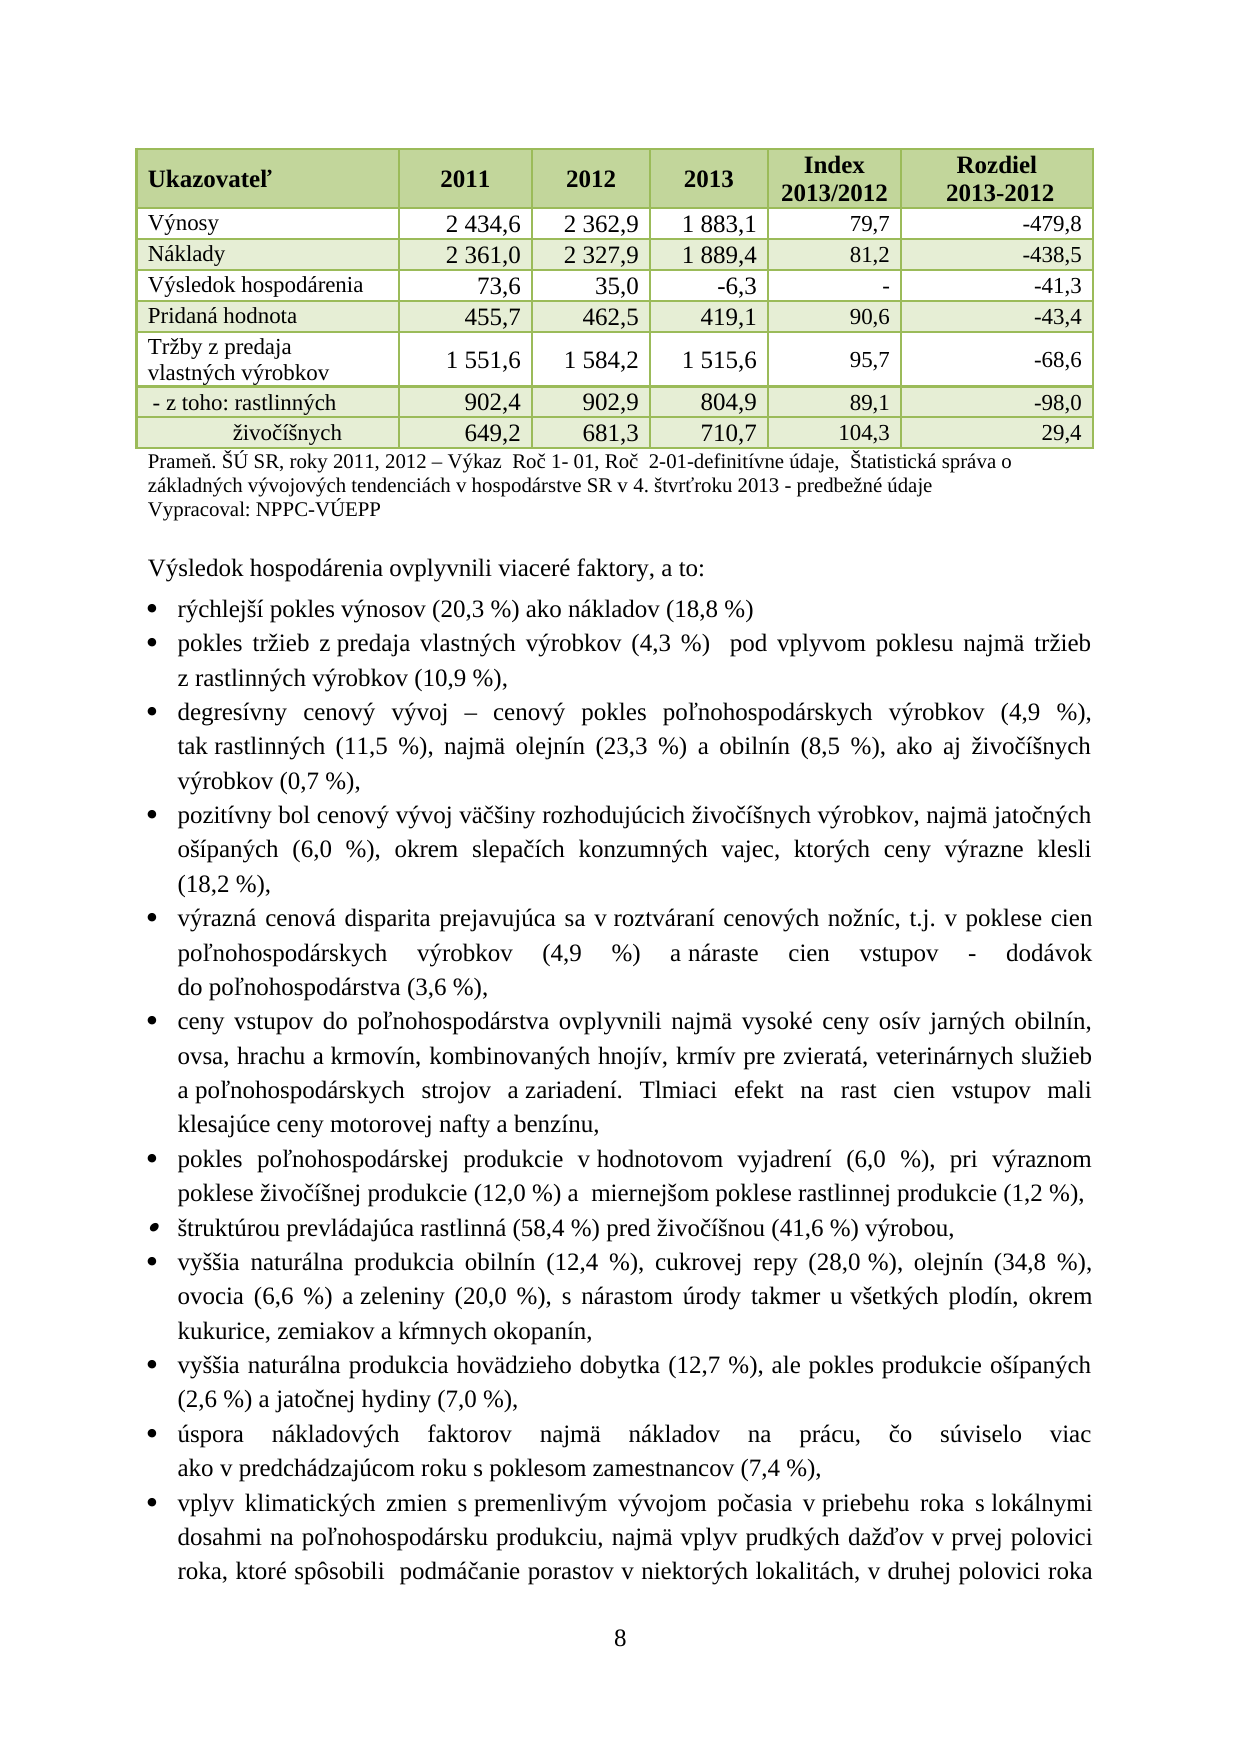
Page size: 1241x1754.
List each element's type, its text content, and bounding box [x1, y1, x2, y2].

text Prameň. ŠÚ SR, roky 2011, 2012 – Výkaz Roč 1- 01, Roč 2-01-definitívne údaje, Štatistická správa o základných vývojových tendenciách v hospodárstve SR v 4. štvrťroku 2013 - predbežné údaje [148, 449, 1092, 497]
list pokles poľnohospodárskej produkcie v hodnotovom vyjadrení (6,0 %), pri výraznom poklese živočíšnej produkcie (12,0 %) a miernejšom poklese rastlinnej produkcie (1,2 %), [148, 1140, 1092, 1208]
list vyššia naturálna produkcia obilnín (12,4 %), cukrovej repy (28,0 %), olejnín (34,8 %), ovocia (6,6 %) a zeleniny (20,0 %), s nárastom úrody takmer u všetkých plodín, okrem kukurice, zemiakov a kŕmnych okopanín, [148, 1243, 1092, 1346]
table_cell 649,2 [400, 418, 531, 447]
table_cell 804,9 [651, 388, 767, 416]
table_cell 419,1 [651, 302, 767, 331]
table_header 2013 [651, 150, 767, 207]
table_cell -41,3 [902, 271, 1092, 300]
table_cell 104,3 [769, 418, 900, 447]
table_cell 1 551,6 [400, 333, 531, 385]
table_cell 81,2 [769, 240, 900, 269]
list pozitívny bol cenový vývoj väčšiny rozhodujúcich živočíšnych výrobkov, najmä jatočných ošípaných (6,0 %), okrem slepačích konzumných vajec, ktorých ceny výrazne klesli (18,2 %), [148, 796, 1092, 899]
table_cell 90,6 [769, 302, 900, 331]
list rýchlejší pokles výnosov (20,3 %) ako nákladov (18,8 %) [148, 590, 1092, 624]
table_header 2012 [533, 150, 649, 207]
table_cell 2 361,0 [400, 240, 531, 269]
text Vypracoval: NPPC-VÚEPP [148, 497, 1092, 521]
table_cell 2 434,6 [400, 209, 531, 238]
list výrazná cenová disparita prejavujúca sa v roztváraní cenových nožníc, t.j. v poklese cien poľnohospodárskych výrobkov (4,9 %) a náraste cien vstupov - dodávok do poľnohospodárstva (3,6 %), [148, 899, 1092, 1002]
table_header Index 2013/2012 [769, 150, 900, 207]
table_cell 1 889,4 [651, 240, 767, 269]
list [148, 1483, 1092, 1587]
table_cell 681,3 [533, 418, 649, 447]
list úspora nákladových faktorov najmä nákladov na prácu, čo súviselo viac ako v predchádzajúcom roku s poklesom zamestnancov (7,4 %), [148, 1415, 1092, 1483]
text Výsledok hospodárenia ovplyvnili viaceré faktory, a to: [148, 550, 1092, 583]
list vyššia naturálna produkcia hovädzieho dobytka (12,7 %), ale pokles produkcie ošípaných (2,6 %) a jatočnej hydiny (7,0 %), [148, 1346, 1092, 1415]
table_cell -68,6 [902, 333, 1092, 385]
table_cell 2 327,9 [533, 240, 649, 269]
table_cell 902,9 [533, 388, 649, 416]
table_cell 29,4 [902, 418, 1092, 447]
table_cell 710,7 [651, 418, 767, 447]
table_cell -438,5 [902, 240, 1092, 269]
table_cell - z toho: rastlinných [138, 388, 398, 416]
table_cell 95,7 [769, 333, 900, 385]
table_header Ukazovateľ [138, 150, 398, 207]
table_cell 89,1 [769, 388, 900, 416]
list pokles tržieb z predaja vlastných výrobkov (4,3 %) pod vplyvom poklesu najmä tržieb z rastlinných výrobkov (10,9 %), [148, 624, 1092, 693]
table_cell - [769, 271, 900, 300]
table_cell 462,5 [533, 302, 649, 331]
table_cell Náklady [138, 240, 398, 269]
table_cell Výsledok hospodárenia [138, 271, 398, 300]
list štruktúrou prevládajúca rastlinná (58,4 %) pred živočíšnou (41,6 %) výrobou, [148, 1208, 1092, 1243]
table_cell živočíšnych [138, 418, 398, 447]
table_cell 2 362,9 [533, 209, 649, 238]
table_header Rozdiel 2013-2012 [902, 150, 1092, 207]
table_cell 35,0 [533, 271, 649, 300]
table_cell Pridaná hodnota [138, 302, 398, 331]
table_cell 73,6 [400, 271, 531, 300]
table_cell 1 515,6 [651, 333, 767, 385]
table_cell 1 883,1 [651, 209, 767, 238]
table_cell Tržby z predaja vlastných výrobkov [138, 333, 398, 385]
table_cell -98,0 [902, 388, 1092, 416]
table_cell -43,4 [902, 302, 1092, 331]
table_header 2011 [400, 150, 531, 207]
table_cell 902,4 [400, 388, 531, 416]
table_cell -479,8 [902, 209, 1092, 238]
table_cell -6,3 [651, 271, 767, 300]
table_cell 79,7 [769, 209, 900, 238]
table_cell 1 584,2 [533, 333, 649, 385]
table_cell Výnosy [138, 209, 398, 238]
table_cell 455,7 [400, 302, 531, 331]
list ceny vstupov do poľnohospodárstva ovplyvnili najmä vysoké ceny osív jarných obilnín, ovsa, hrachu a krmovín, kombinovaných hnojív, krmív pre zvieratá, veterinárnych služieb a poľnohospodárskych strojov a zariadení. Tlmiaci efekt na rast cien vstupov mali klesajúce ceny motorovej nafty a benzínu, [148, 1002, 1092, 1140]
list degresívny cenový vývoj – cenový pokles poľnohospodárskych výrobkov (4,9 %), tak rastlinných (11,5 %), najmä olejnín (23,3 %) a obilnín (8,5 %), ako aj živočíšnych výrobkov (0,7 %), [148, 693, 1092, 796]
